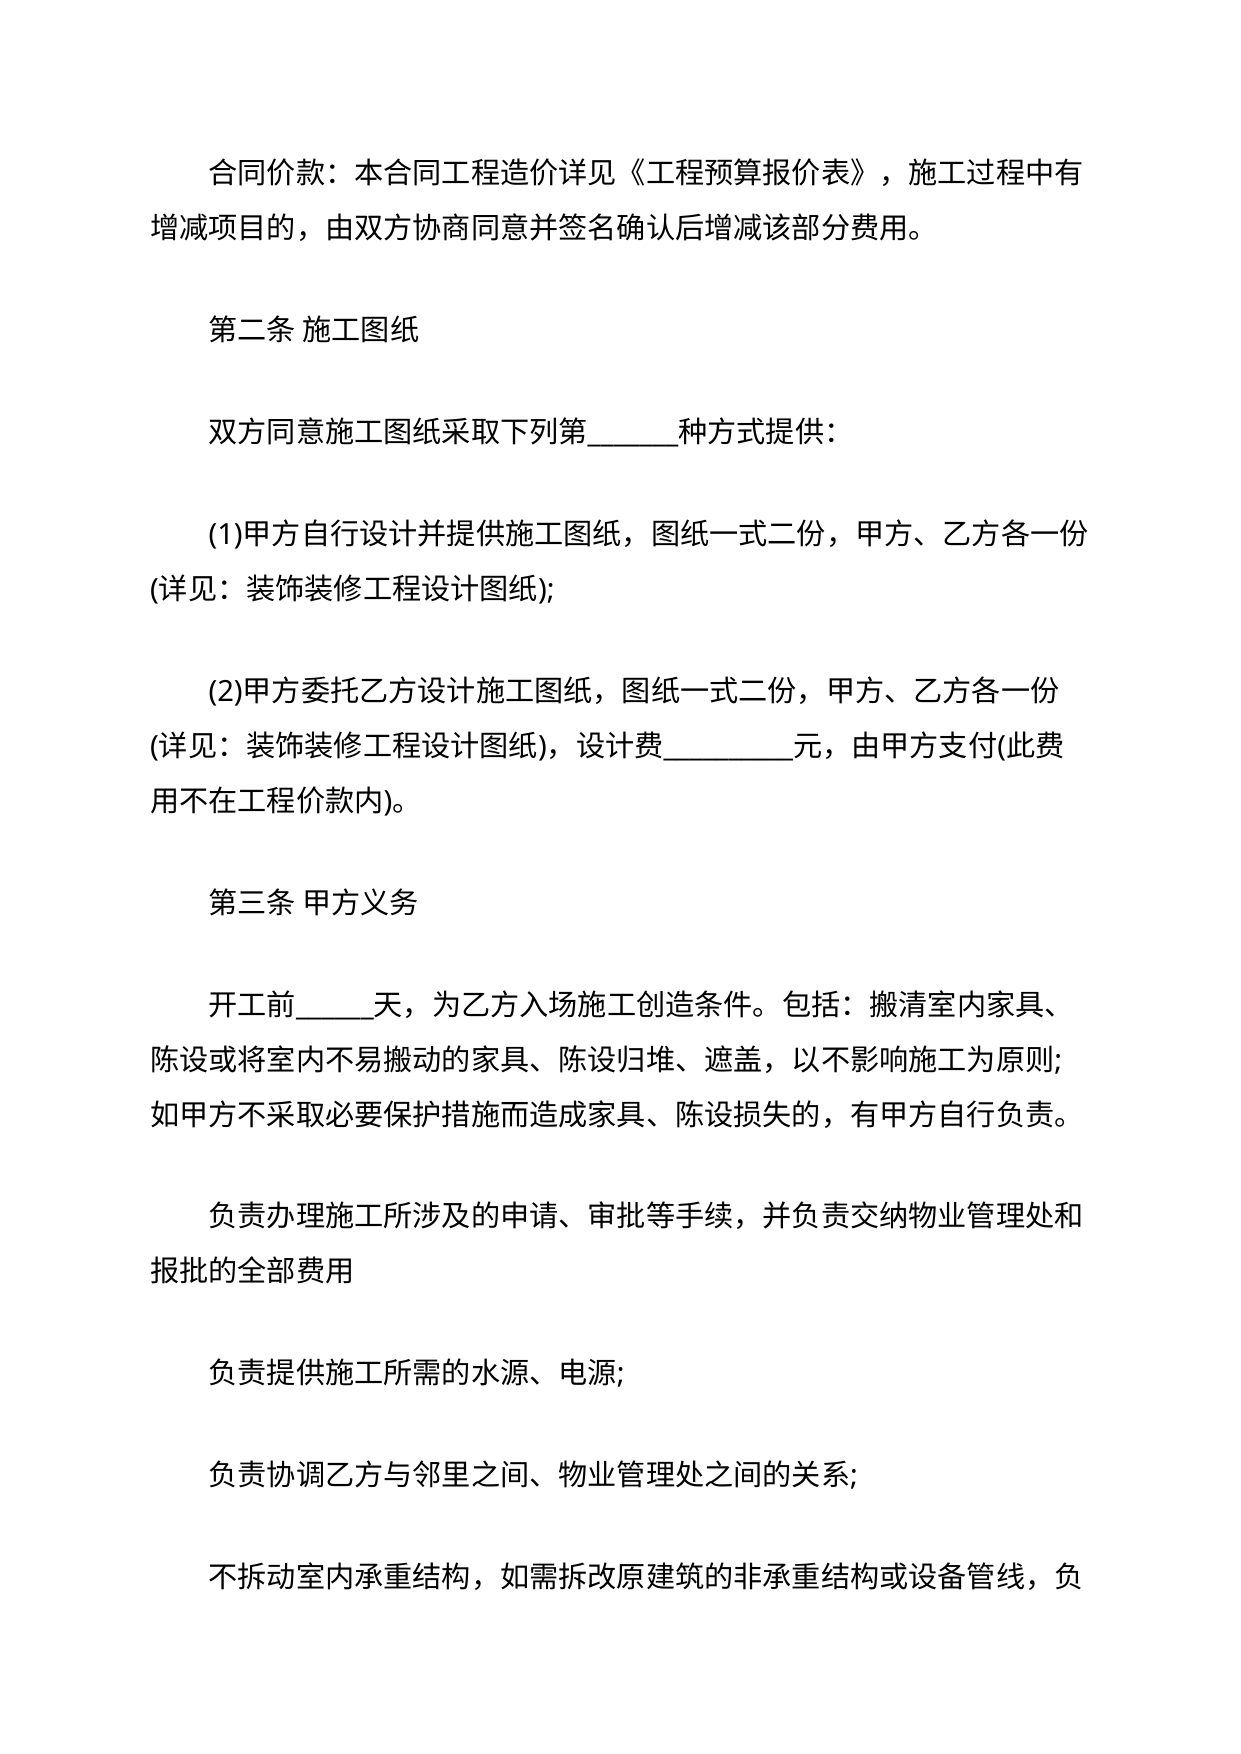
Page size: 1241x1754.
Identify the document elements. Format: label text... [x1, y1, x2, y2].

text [150, 1553, 1090, 1596]
text 合同价款：本合同工程造价详见《工程预算报价表》，施工过程中有增减项目的，由双方协商同意并签名确认后增减该部分费用。 [150, 150, 1090, 247]
text 负责办理施工所涉及的申请、审批等手续，并负责交纳物业管理处和报批的全部费用 [150, 1193, 1090, 1290]
text 负责提供施工所需的水源、电源; [150, 1349, 1090, 1392]
text 第三条 甲方义务 [150, 879, 1090, 922]
text 第二条 施工图纸 [150, 307, 1090, 349]
text 开工前______天，为乙方入场施工创造条件。包括：搬清室内家具、陈设或将室内不易搬动的家具、陈设归堆、遮盖，以不影响施工为原则;如甲方不采取必要保护措施而造成家具、陈设损失的，有甲方自行负责。 [150, 981, 1090, 1133]
text 负责协调乙方与邻里之间、物业管理处之间的关系; [150, 1452, 1090, 1494]
text 双方同意施工图纸采取下列第_______种方式提供： [150, 408, 1090, 451]
text (1)甲方自行设计并提供施工图纸，图纸一式二份，甲方、乙方各一份(详见：装饰装修工程设计图纸); [150, 510, 1090, 608]
text (2)甲方委托乙方设计施工图纸，图纸一式二份，甲方、乙方各一份(详见：装饰装修工程设计图纸)，设计费__________元，由甲方支付(此费用不在工程价款内)。 [150, 667, 1090, 820]
